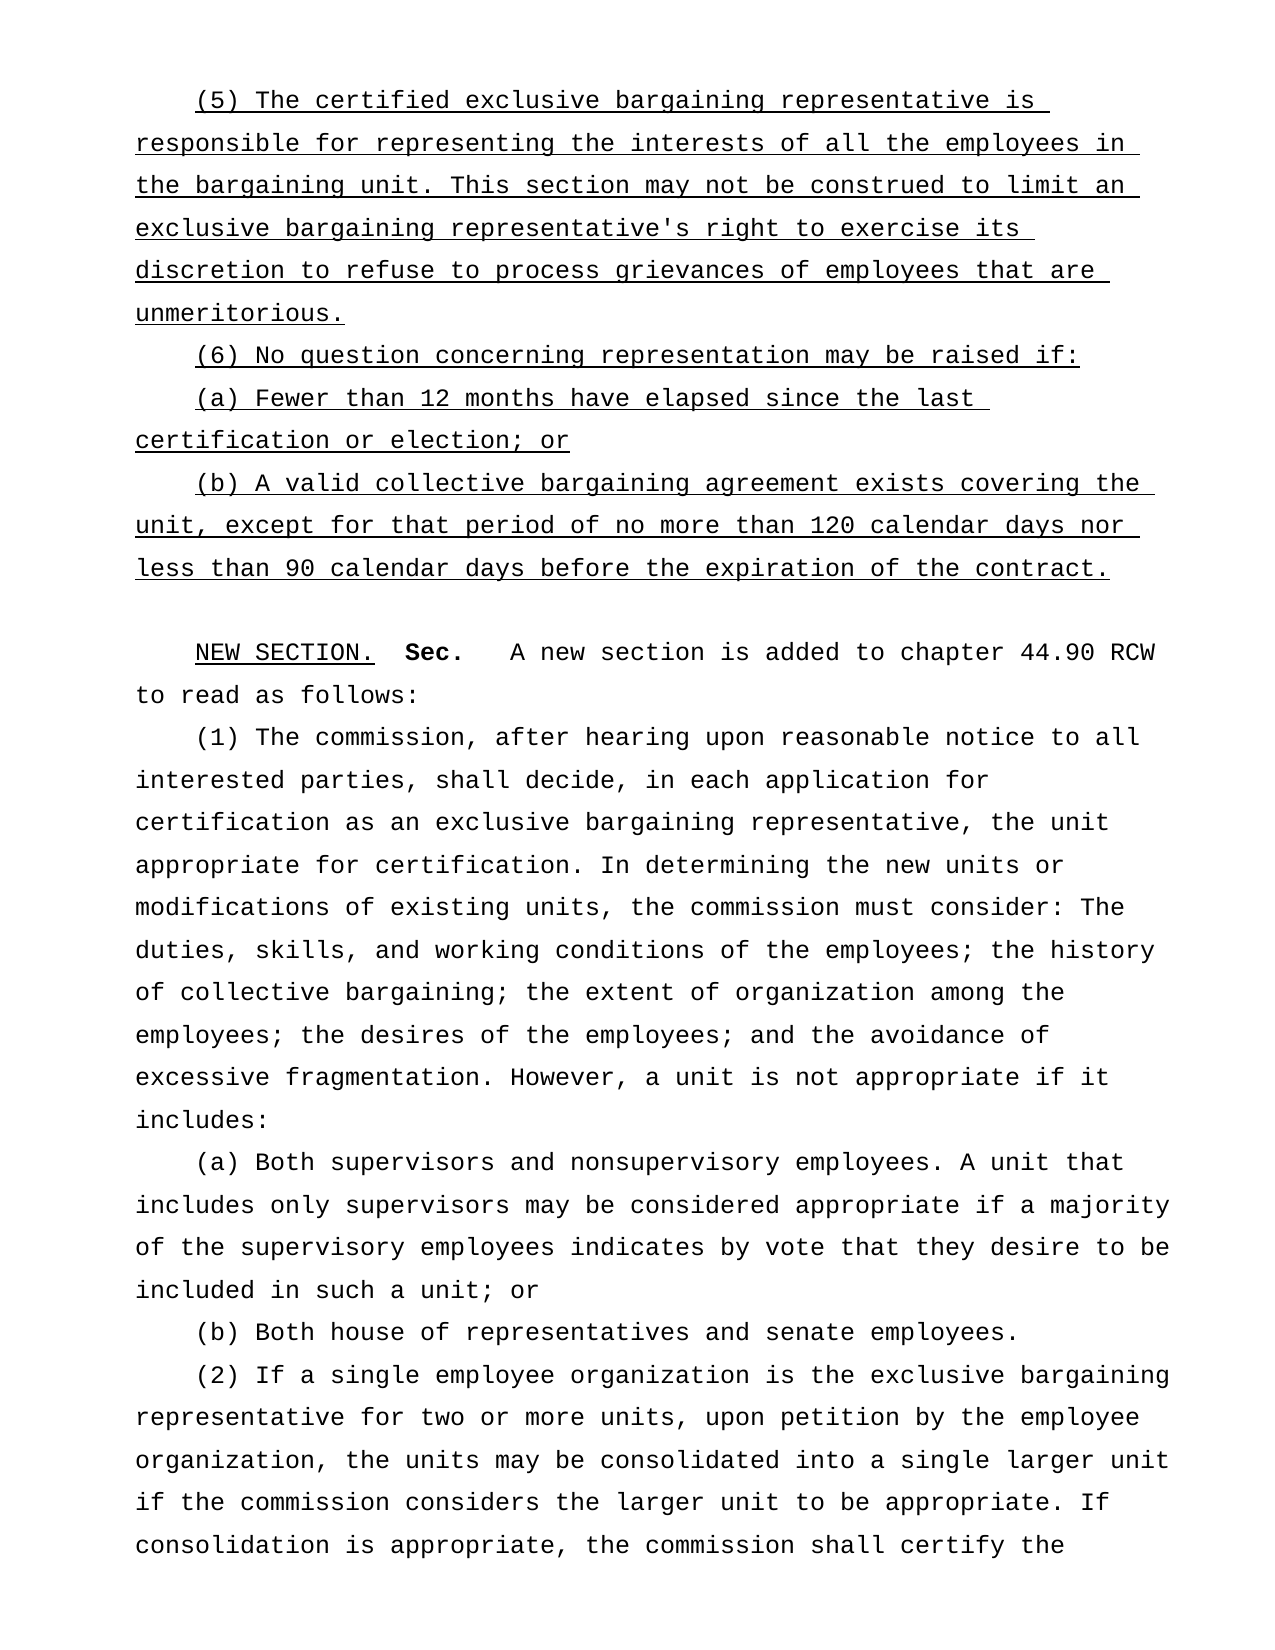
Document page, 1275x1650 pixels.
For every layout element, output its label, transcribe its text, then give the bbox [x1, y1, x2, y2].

text (b) Both house of representatives and senate employees. [135, 1307, 1170, 1349]
text (1) The commission, after hearing upon reasonable notice to all interested parties, shall decide, in each application for certification as an exclusive bargaining representative, the unit appropriate for certification. In determining the new units or modifications of existing units, the commission must consider: The duties, skills, and working conditions of the employees; the history of collective bargaining; the extent of organization among the employees; the desires of the employees; and the avoidance of excessive fragmentation. However, a unit is not appropriate if it includes: [135, 712, 1170, 1137]
text (a) Fewer than 12 months have elapsed since the last certification or election; or [135, 372, 1170, 457]
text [135, 1349, 1170, 1562]
text NEW SECTION. Sec. A new section is added to chapter 44.90 RCW to read as follows: [135, 627, 1170, 712]
text (5) The certified exclusive bargaining representative is responsible for representing the interests of all the employees in the bargaining unit. This section may not be construed to limit an exclusive bargaining representative's right to exercise its discretion to refuse to process grievances of employees that are unmeritorious. [135, 75, 1170, 330]
text (b) A valid collective bargaining agreement exists covering the unit, except for that period of no more than 120 calendar days nor less than 90 calendar days before the expiration of the contract. [135, 457, 1170, 585]
text (a) Both supervisors and nonsupervisory employees. A unit that includes only supervisors may be considered appropriate if a majority of the supervisory employees indicates by vote that they desire to be included in such a unit; or [135, 1137, 1170, 1307]
text (6) No question concerning representation may be raised if: [135, 330, 1170, 372]
